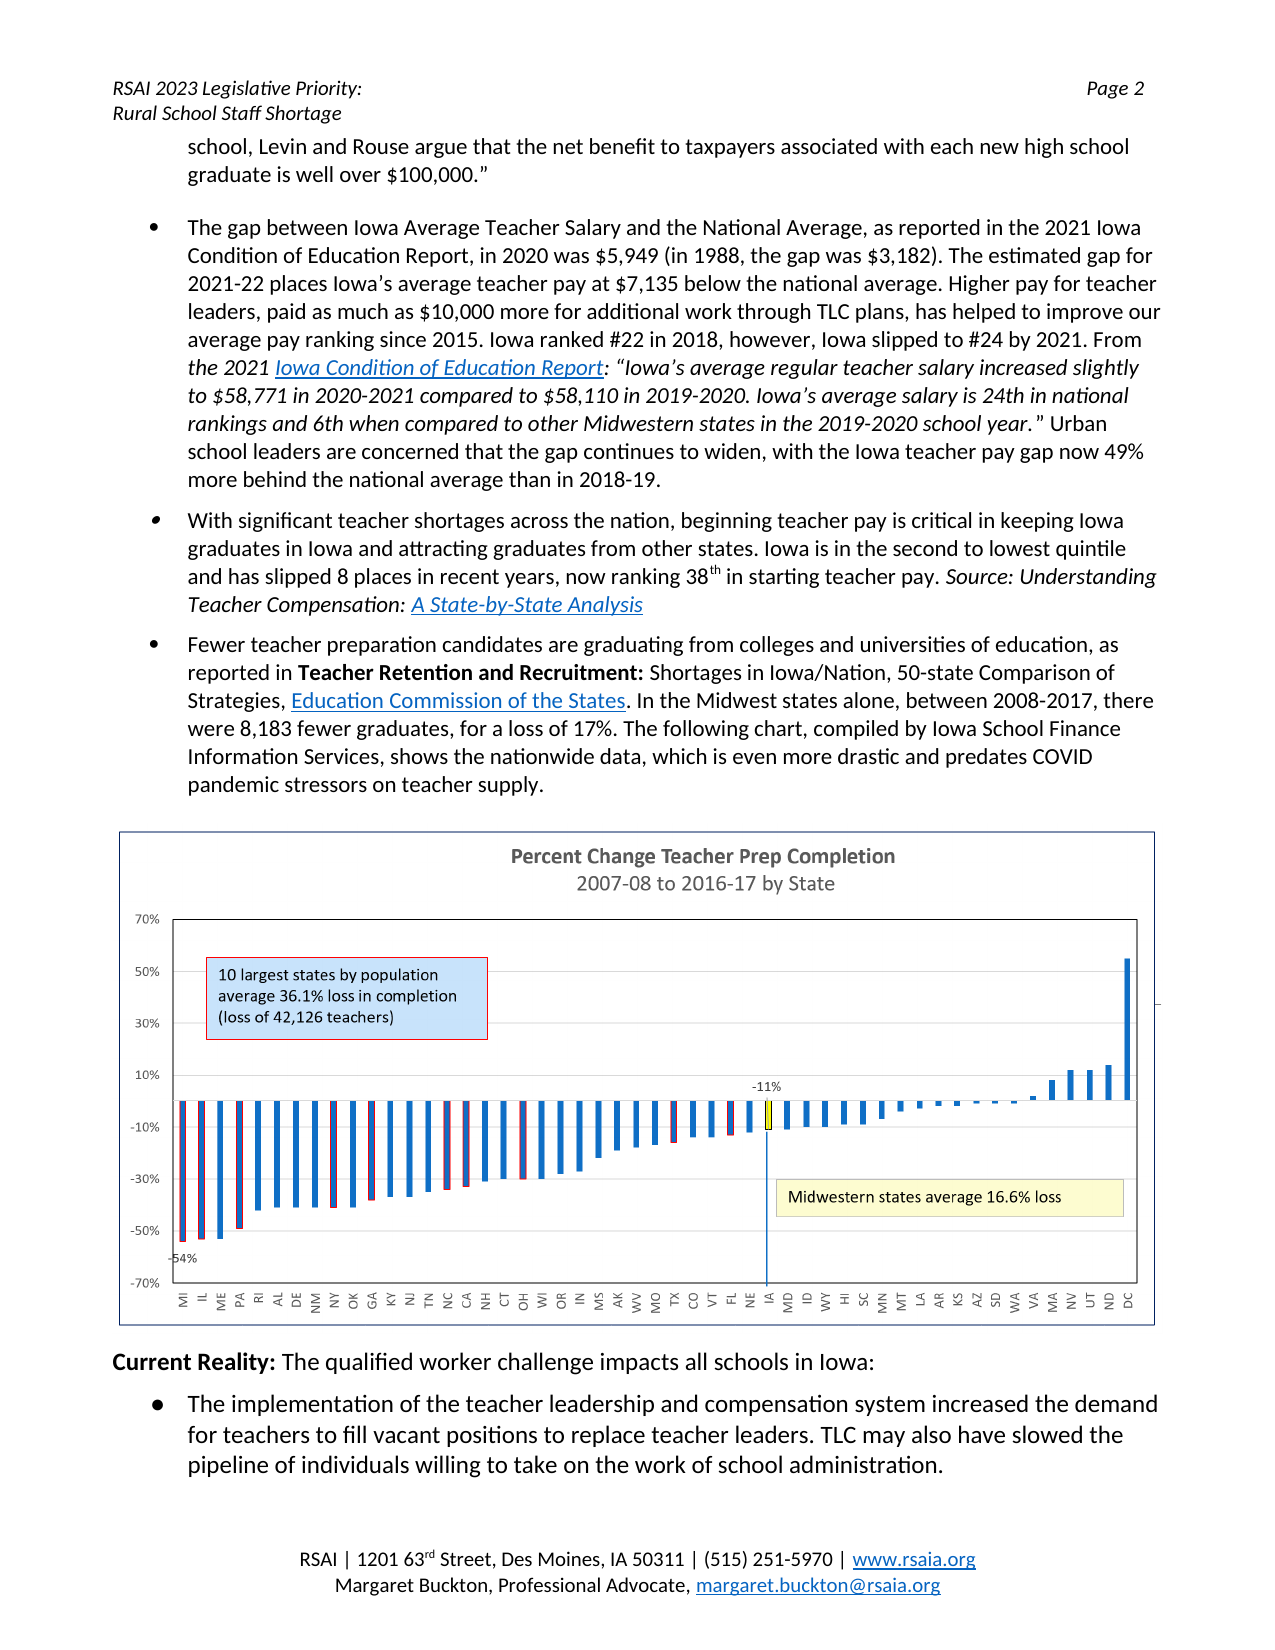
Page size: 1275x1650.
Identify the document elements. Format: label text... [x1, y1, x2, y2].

picture [112, 823, 1163, 1334]
list With significant teacher shortages across the nation, beginning teacher pay is critical in keeping Iowa graduates in Iowa and attracting graduates from other states. Iowa is in the second to lowest quintile and has slipped 8 places in recent years, now ranking 38th in starting teacher pay. Source: Understanding Teacher Compensation: A State-by-State Analysis [150, 506, 1162, 618]
list The gap between Iowa Average Teacher Salary and the National Average, as reported in the 2021 Iowa Condition of Education Report, in 2020 was $5,949 (in 1988, the gap was $3,182). The estimated gap for 2021-22 places Iowa’s average teacher pay at $7,135 below the national average. Higher pay for teacher leaders, paid as much as $10,000 more for additional work through TLC plans, has helped to improve our average pay ranking since 2015. Iowa ranked #22 in 2018, however, Iowa slipped to #24 by 2021. From the 2021 Iowa Condition of Education Report: “Iowa’s average regular teacher salary increased slightly to $58,771 in 2020-2021 compared to $58,110 in 2019-2020. Iowa’s average salary is 24th in national rankings and 6th when compared to other Midwestern states in the 2019-2020 school year.” Urban school leaders are concerned that the gap continues to widen, with the Iowa teacher pay gap now 49% more behind the national average than in 2018-19. [150, 213, 1162, 493]
text Current Reality: The qualified worker challenge impacts all schools in Iowa: [112, 1346, 1162, 1376]
list The implementation of the teacher leadership and compensation system increased the demand for teachers to fill vacant positions to replace teacher leaders. TLC may also have slowed the pipeline of individuals willing to take on the work of school administration. [150, 1389, 1162, 1480]
list Fewer teacher preparation candidates are graduating from colleges and universities of education, as reported in Teacher Retention and Recruitment: Shortages in Iowa/Nation, 50-state Comparison of Strategies, Education Commission of the States. In the Midwest states alone, between 2008-2017, there were 8,183 fewer graduates, for a loss of 17%. The following chart, compiled by Iowa School Finance Information Services, shows the nationwide data, which is even more drastic and predates COVID pandemic stressors on teacher supply. [150, 630, 1162, 798]
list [150, 132, 1162, 188]
